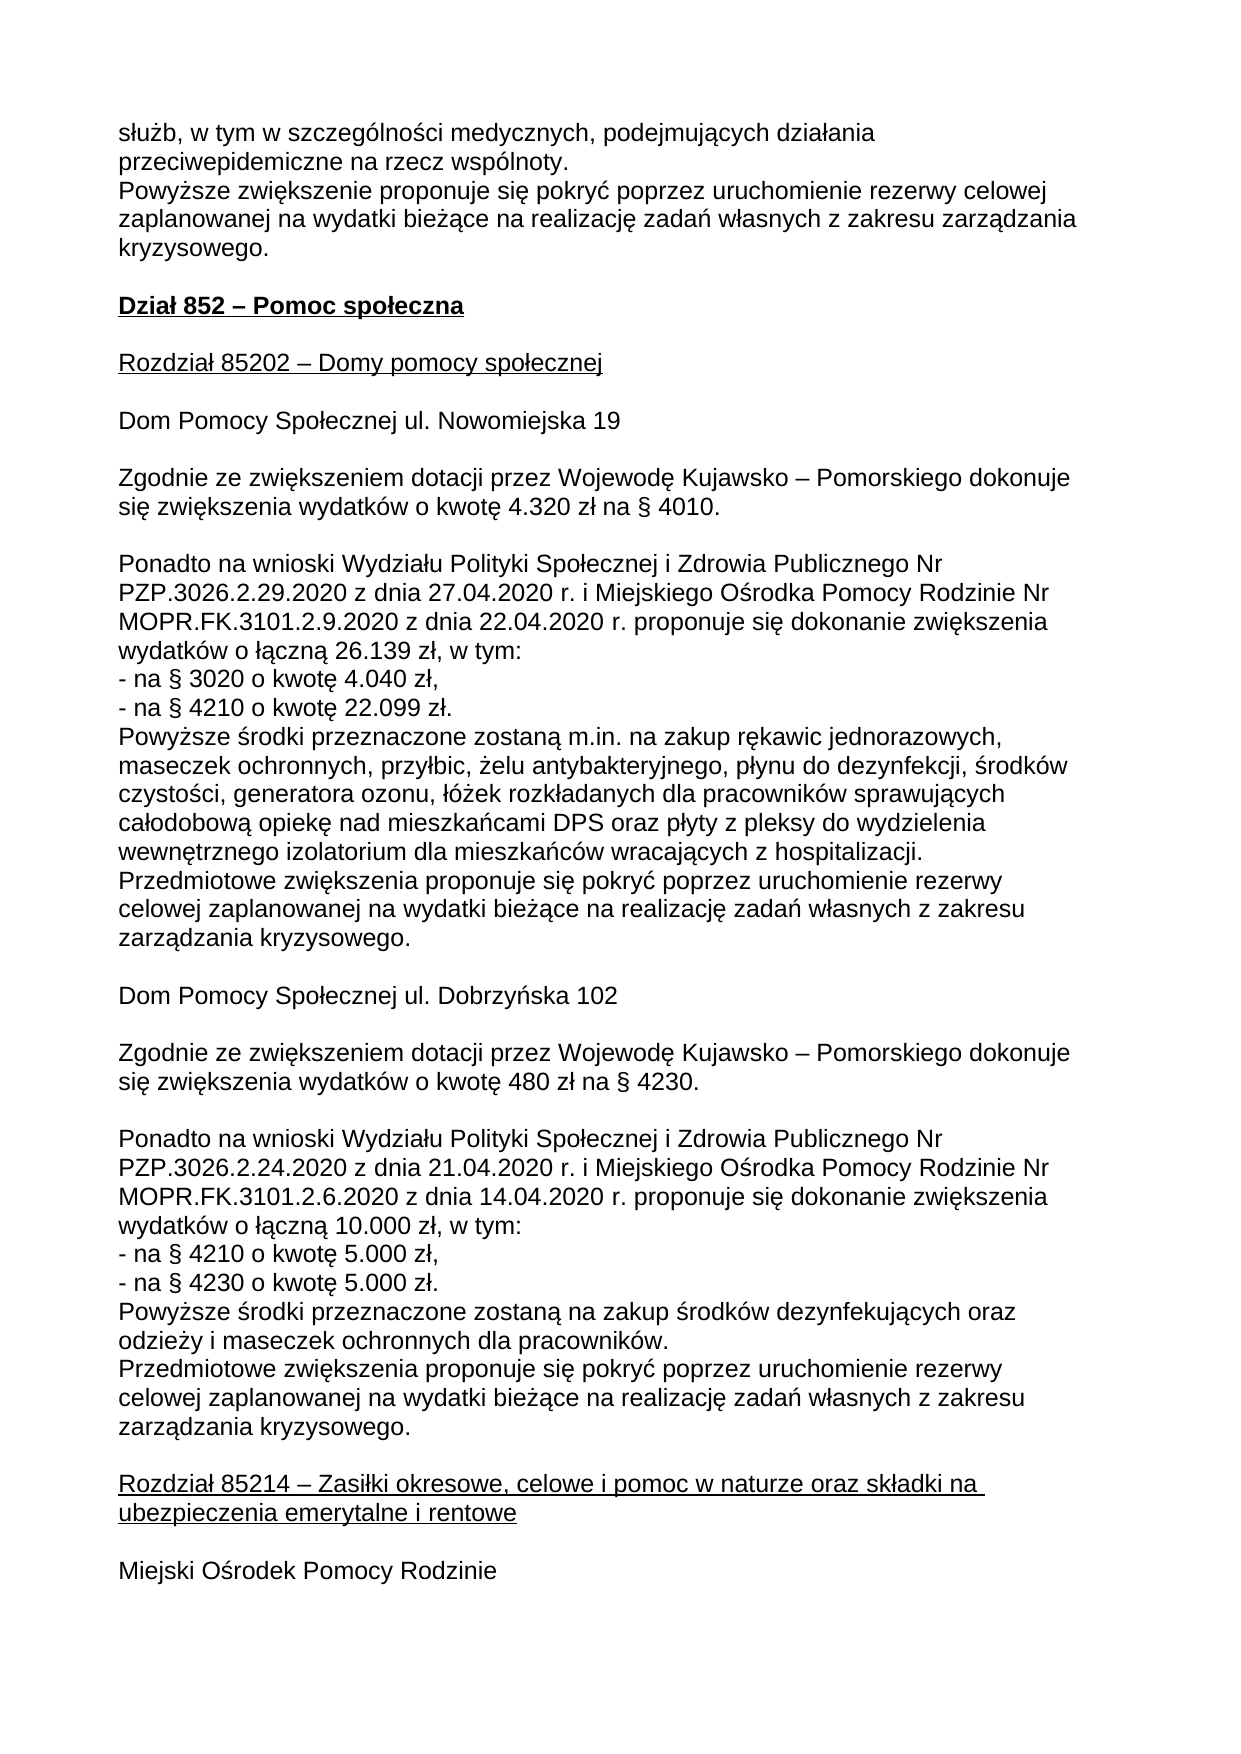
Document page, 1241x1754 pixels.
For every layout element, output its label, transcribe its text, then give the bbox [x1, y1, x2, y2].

text - na § 4230 o kwotę 5.000 zł. [118, 1268, 1092, 1297]
text Rozdział 85202 – Domy pomocy społecznej [118, 348, 1092, 377]
text Przedmiotowe zwiększenia proponuje się pokryć poprzez uruchomienie rezerwy celowej zaplanowanej na wydatki bieżące na realizację zadań własnych z zakresu zarządzania kryzysowego. [118, 1354, 1092, 1441]
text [118, 118, 1092, 176]
text Miejski Ośrodek Pomocy Rodzinie [118, 1556, 1092, 1584]
text Zgodnie ze zwiększeniem dotacji przez Wojewodę Kujawsko – Pomorskiego dokonuje się zwiększenia wydatków o kwotę 4.320 zł na § 4010. [118, 463, 1092, 521]
subtitle Dział 852 – Pomoc społeczna [118, 291, 1092, 319]
text Powyższe zwiększenie proponuje się pokryć poprzez uruchomienie rezerwy celowej zaplanowanej na wydatki bieżące na realizację zadań własnych z zakresu zarządzania kryzysowego. [118, 176, 1092, 262]
text Dom Pomocy Społecznej ul. Dobrzyńska 102 [118, 981, 1092, 1009]
text - na § 3020 o kwotę 4.040 zł, [118, 664, 1092, 693]
text - na § 4210 o kwotę 5.000 zł, [118, 1239, 1092, 1268]
text Powyższe środki przeznaczone zostaną m.in. na zakup rękawic jednorazowych, maseczek ochronnych, przyłbic, żelu antybakteryjnego, płynu do dezynfekcji, środków czystości, generatora ozonu, łóżek rozkładanych dla pracowników sprawujących całodobową opiekę nad mieszkańcami DPS oraz płyty z pleksy do wydzielenia wewnętrznego izolatorium dla mieszkańców wracających z hospitalizacji. [118, 722, 1092, 866]
text Dom Pomocy Społecznej ul. Nowomiejska 19 [118, 406, 1092, 434]
text Zgodnie ze zwiększeniem dotacji przez Wojewodę Kujawsko – Pomorskiego dokonuje się zwiększenia wydatków o kwotę 480 zł na § 4230. [118, 1038, 1092, 1096]
text Ponadto na wnioski Wydziału Polityki Społecznej i Zdrowia Publicznego Nr PZP.3026.2.24.2020 z dnia 21.04.2020 r. i Miejskiego Ośrodka Pomocy Rodzinie Nr MOPR.FK.3101.2.6.2020 z dnia 14.04.2020 r. proponuje się dokonanie zwiększenia wydatków o łączną 10.000 zł, w tym: [118, 1124, 1092, 1239]
text Powyższe środki przeznaczone zostaną na zakup środków dezynfekujących oraz odzieży i maseczek ochronnych dla pracowników. [118, 1297, 1092, 1354]
text Rozdział 85214 – Zasiłki okresowe, celowe i pomoc w naturze oraz składki na ubezpieczenia emerytalne i rentowe [118, 1469, 1092, 1527]
text - na § 4210 o kwotę 22.099 zł. [118, 693, 1092, 722]
text Ponadto na wnioski Wydziału Polityki Społecznej i Zdrowia Publicznego Nr PZP.3026.2.29.2020 z dnia 27.04.2020 r. i Miejskiego Ośrodka Pomocy Rodzinie Nr MOPR.FK.3101.2.9.2020 z dnia 22.04.2020 r. proponuje się dokonanie zwiększenia wydatków o łączną 26.139 zł, w tym: [118, 549, 1092, 664]
text Przedmiotowe zwiększenia proponuje się pokryć poprzez uruchomienie rezerwy celowej zaplanowanej na wydatki bieżące na realizację zadań własnych z zakresu zarządzania kryzysowego. [118, 866, 1092, 952]
